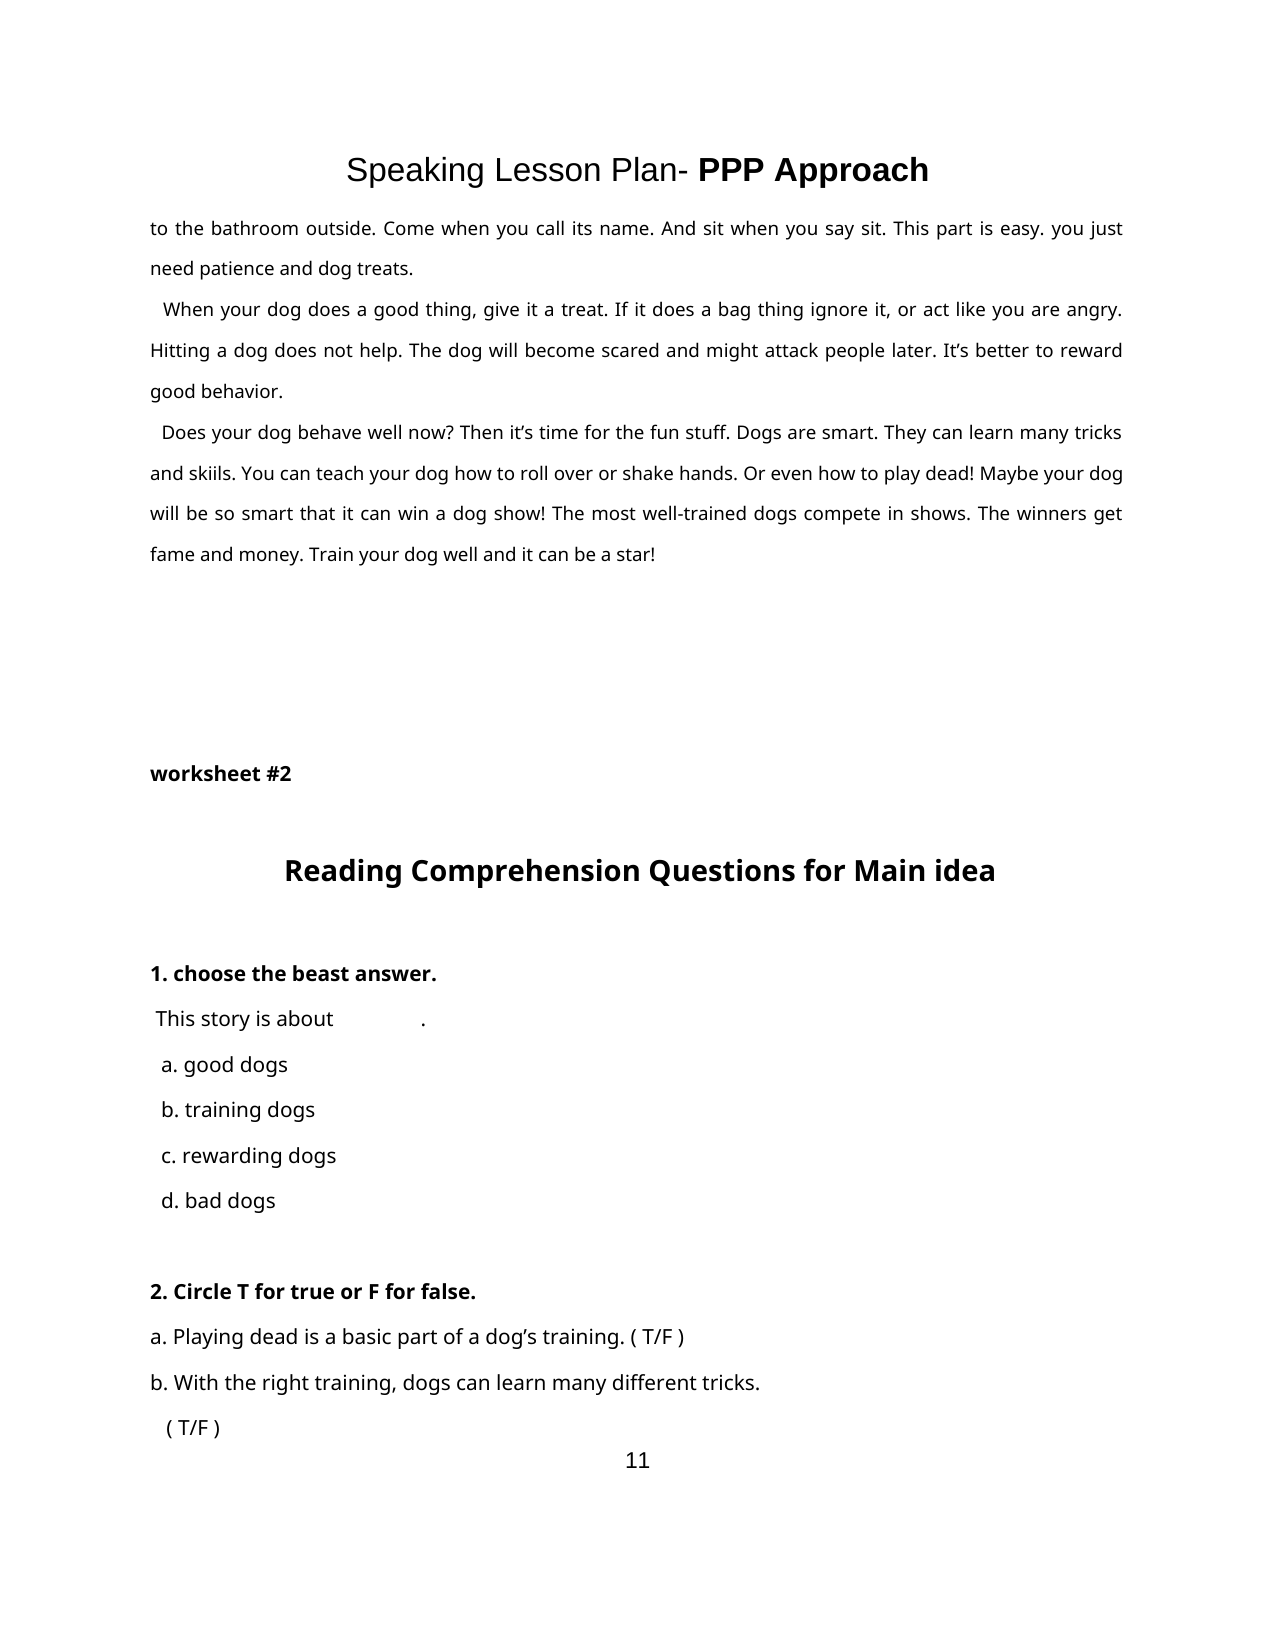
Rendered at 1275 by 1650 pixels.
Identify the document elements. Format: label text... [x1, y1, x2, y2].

text worksheet #2 [150, 759, 1125, 788]
text 1. choose the beast answer. [150, 959, 1125, 987]
text Reading Comprehension Questions for Main idea [150, 850, 1125, 890]
text Does your dog behave well now? Then it’s time for the fun stuff. Dogs are smart. They can learn many tricks and skiils. You can teach your dog how to roll over or shake hands. Or even how to play dead! Maybe your dog will be so smart that it can win a dog show! The most well-trained dogs compete in shows. The winners get fame and money. Train your dog well and it can be a star! [150, 419, 1125, 567]
text b. With the right training, dogs can learn many different tricks. [150, 1368, 1125, 1396]
text This story is about . [150, 1004, 1125, 1033]
text a. Playing dead is a basic part of a dog’s training. ( T/F ) [150, 1322, 1125, 1351]
text d. bad dogs [150, 1186, 1125, 1214]
text ( T/F ) [150, 1413, 1125, 1442]
text 2. Circle T for true or F for false. [150, 1277, 1125, 1305]
text c. rewarding dogs [150, 1141, 1125, 1169]
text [150, 215, 1125, 281]
text When your dog does a good thing, give it a treat. If it does a bag thing ignore it, or act like you are angry. Hitting a dog does not help. The dog will become scared and might attack people later. It’s better to reward good behavior. [150, 296, 1125, 404]
text a. good dogs [150, 1050, 1125, 1078]
text b. training dogs [150, 1095, 1125, 1124]
